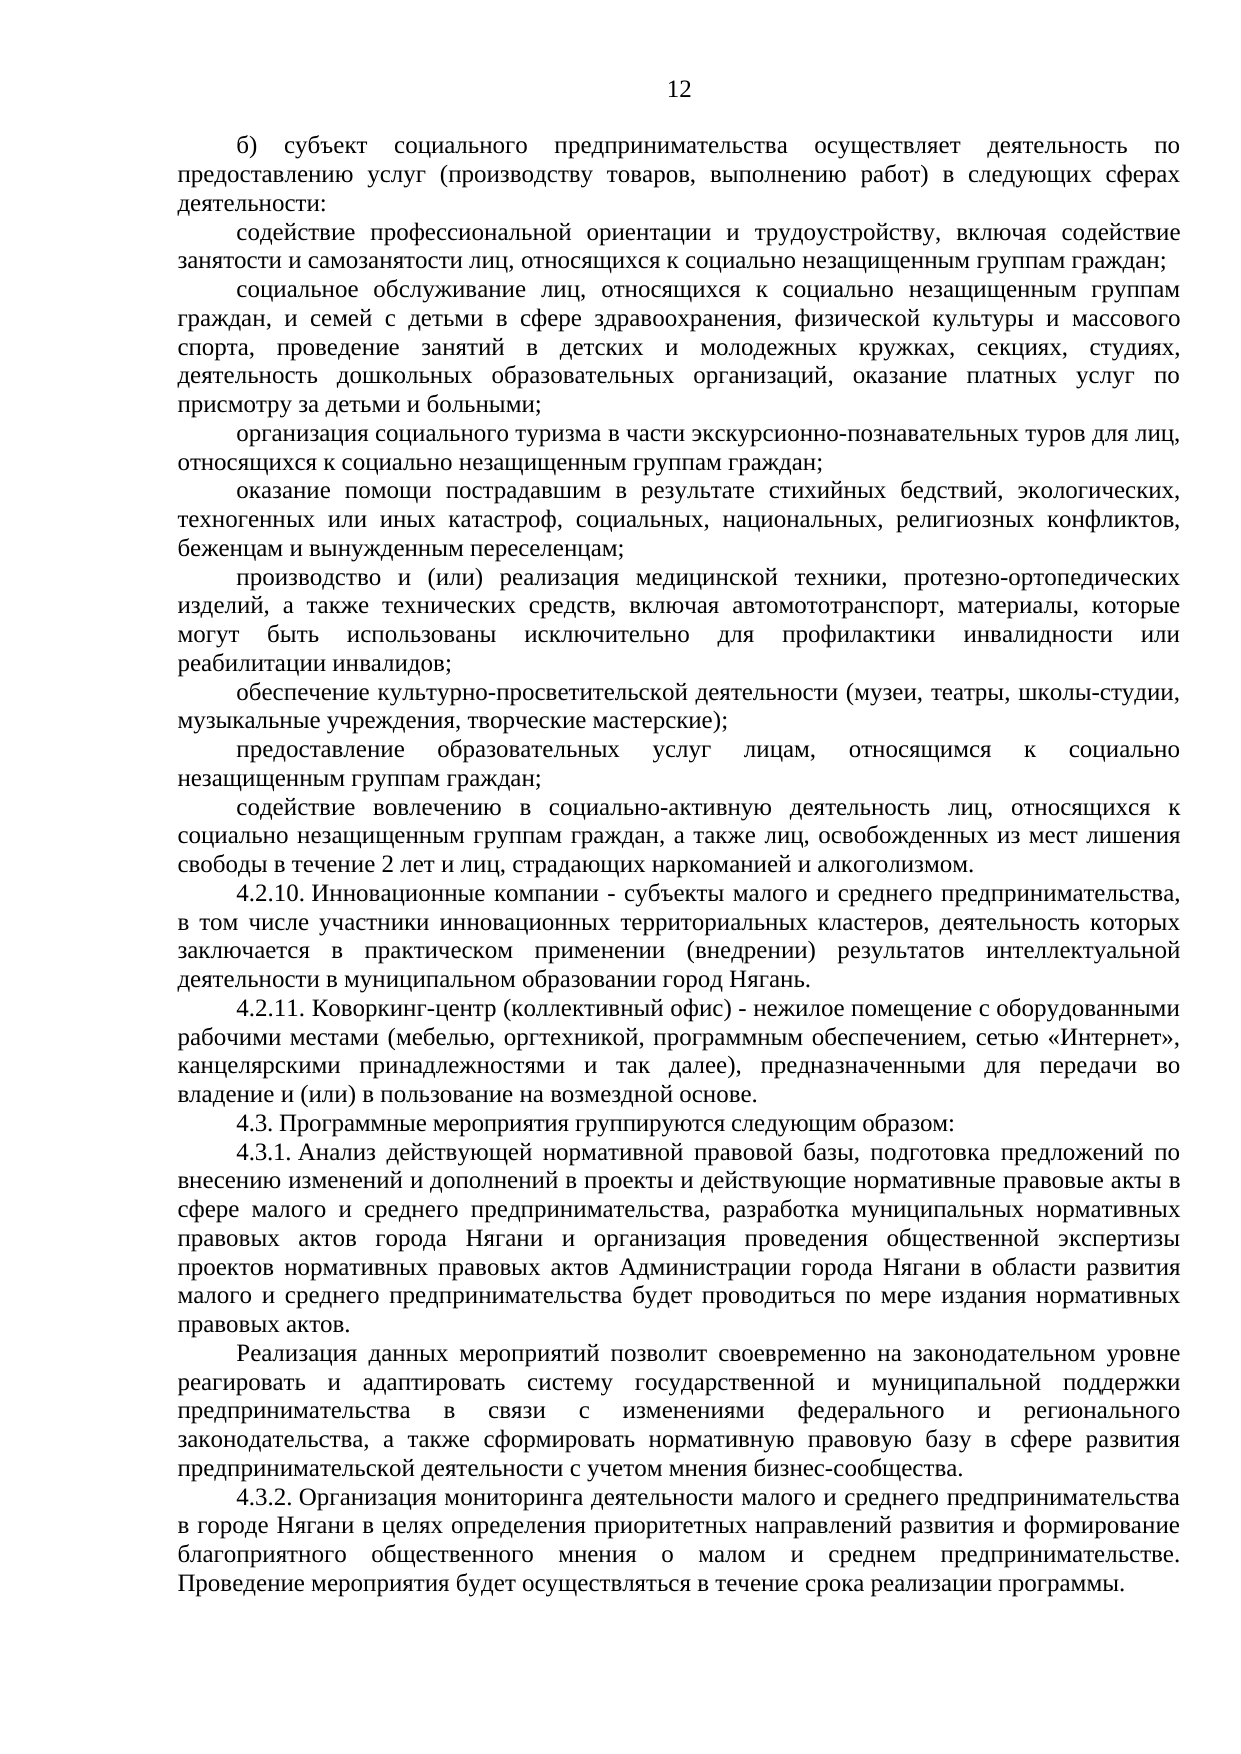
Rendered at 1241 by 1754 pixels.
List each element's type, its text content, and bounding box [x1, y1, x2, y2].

text 4.3.2. Организация мониторинга деятельности малого и среднего предпринимательства в городе Нягани в целях определения приоритетных направлений развития и формирование благоприятного общественного мнения о малом и среднем предпринимательстве. Проведение мероприятия будет осуществляться в течение срока реализации программы. [177, 1482, 1181, 1597]
text содействие вовлечению в социально-активную деятельность лиц, относящихся к социально незащищенным группам граждан, а также лиц, освобожденных из мест лишения свободы в течение 2 лет и лиц, страдающих наркоманией и алкоголизмом. [177, 792, 1181, 878]
text производство и (или) реализация медицинской техники, протезно-ортопедических изделий, а также технических средств, включая автомототранспорт, материалы, которые могут быть использованы исключительно для профилактики инвалидности или реабилитации инвалидов; [177, 562, 1181, 677]
text обеспечение культурно-просветительской деятельности (музеи, театры, школы-студии, музыкальные учреждения, творческие мастерские); [177, 677, 1181, 734]
text содействие профессиональной ориентации и трудоустройству, включая содействие занятости и самозанятости лиц, относящихся к социально незащищенным группам граждан; [177, 217, 1181, 274]
text предоставление образовательных услуг лицам, относящимся к социально незащищенным группам граждан; [177, 734, 1181, 792]
text 4.3.1. Анализ действующей нормативной правовой базы, подготовка предложений по внесению изменений и дополнений в проекты и действующие нормативные правовые акты в сфере малого и среднего предпринимательства, разработка муниципальных нормативных правовых актов города Нягани и организация проведения общественной экспертизы проектов нормативных правовых актов Администрации города Нягани в области развития малого и среднего предпринимательства будет проводиться по мере издания нормативных правовых актов. [177, 1137, 1181, 1338]
text оказание помощи пострадавшим в результате стихийных бедствий, экологических, техногенных или иных катастроф, социальных, национальных, религиозных конфликтов, беженцам и вынужденным переселенцам; [177, 476, 1181, 562]
text организация социального туризма в части экскурсионно-познавательных туров для лиц, относящихся к социально незащищенным группам граждан; [177, 418, 1181, 476]
text 4.2.10. Инновационные компании - субъекты малого и среднего предпринимательства, в том числе участники инновационных территориальных кластеров, деятельность которых заключается в практическом применении (внедрении) результатов интеллектуальной деятельности в муниципальном образовании город Нягань. [177, 878, 1181, 993]
text б) субъект социального предпринимательства осуществляет деятельность по предоставлению услуг (производству товаров, выполнению работ) в следующих сферах деятельности: [177, 131, 1181, 217]
text 4.2.11. Коворкинг-центр (коллективный офис) - нежилое помещение с оборудованными рабочими местами (мебелью, оргтехникой, программным обеспечением, сетью «Интернет», канцелярскими принадлежностями и так далее), предназначенными для передачи во владение и (или) в пользование на возмездной основе. [177, 993, 1181, 1108]
text 4.3. Программные мероприятия группируются следующим образом: [177, 1108, 1181, 1137]
text Реализация данных мероприятий позволит своевременно на законодательном уровне реагировать и адаптировать систему государственной и муниципальной поддержки предпринимательства в связи с изменениями федерального и регионального законодательства, а также сформировать нормативную правовую базу в сфере развития предпринимательской деятельности с учетом мнения бизнес-сообщества. [177, 1338, 1181, 1482]
text социальное обслуживание лиц, относящихся к социально незащищенным группам граждан, и семей с детьми в сфере здравоохранения, физической культуры и массового спорта, проведение занятий в детских и молодежных кружках, секциях, студиях, деятельность дошкольных образовательных организаций, оказание платных услуг по присмотру за детьми и больными; [177, 274, 1181, 418]
